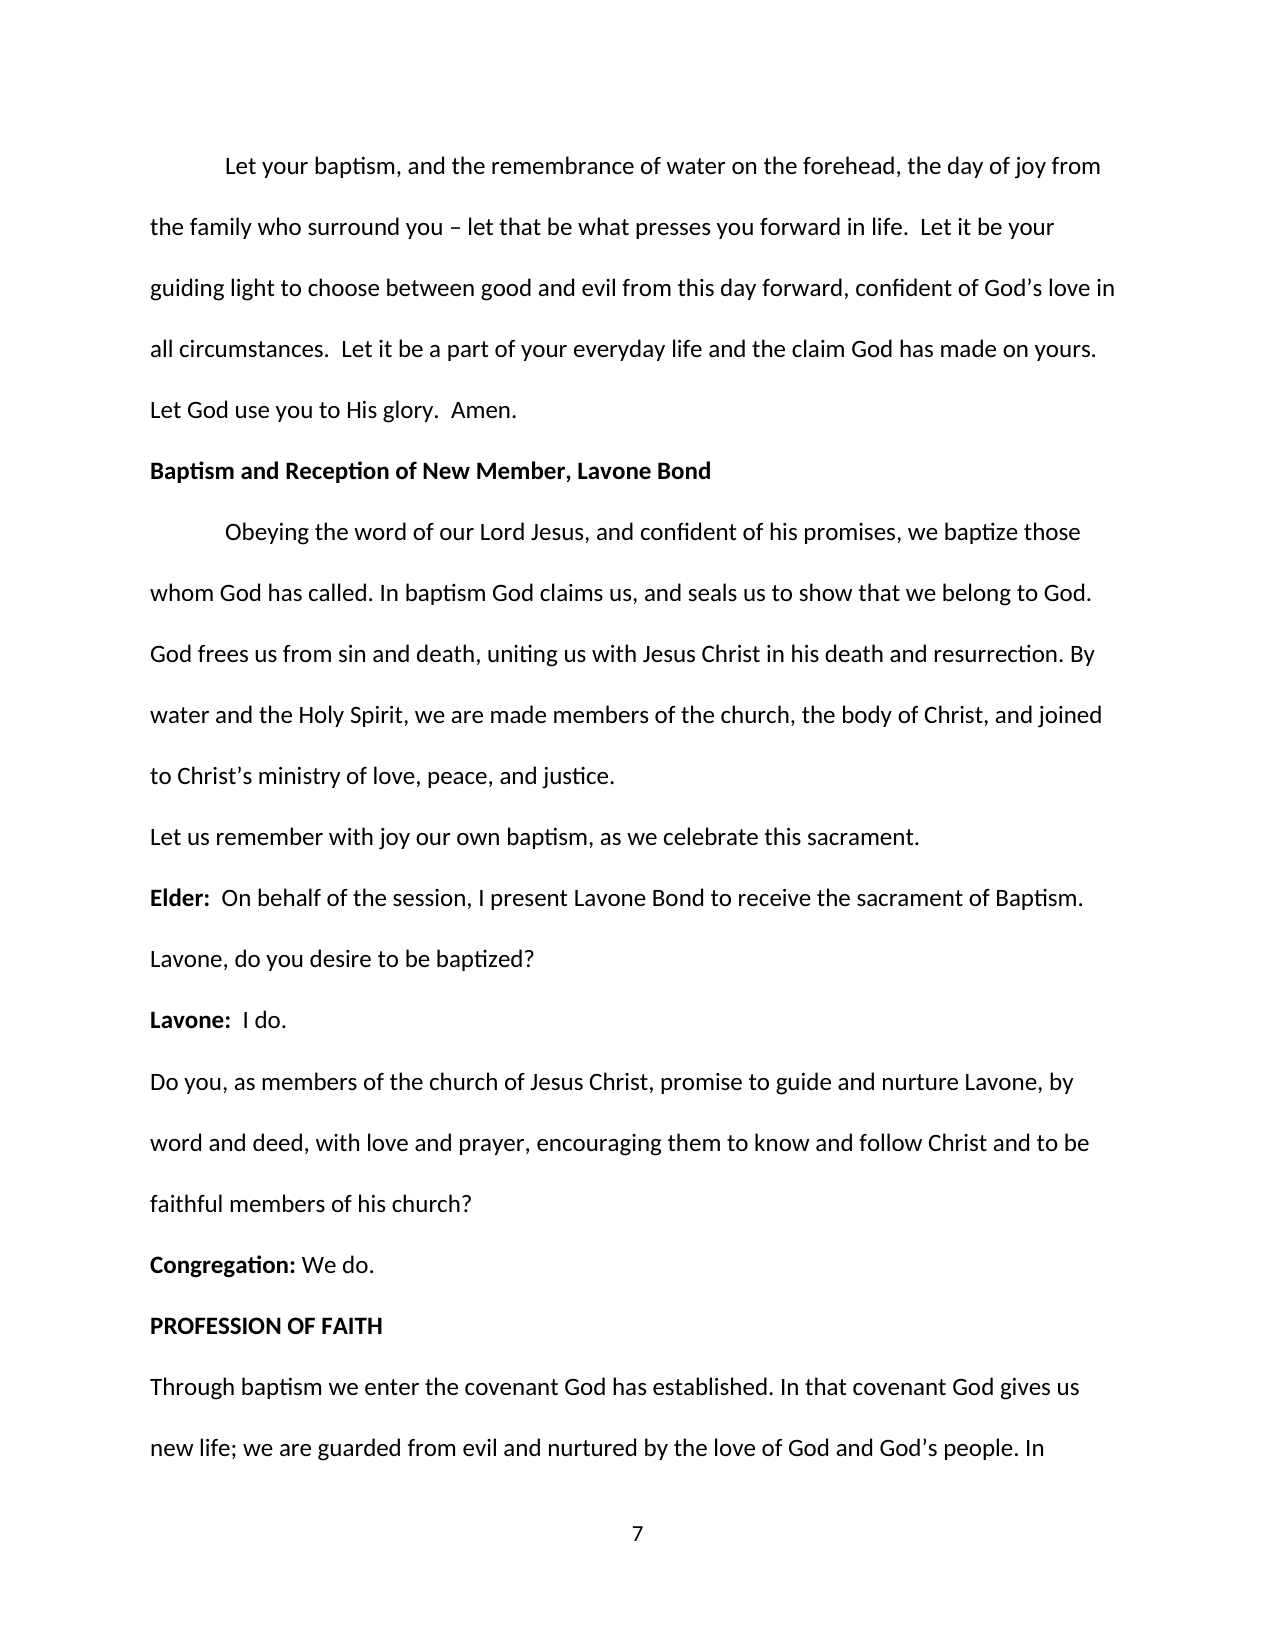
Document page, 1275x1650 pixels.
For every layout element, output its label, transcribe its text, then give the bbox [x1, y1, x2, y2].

text Elder: On behalf of the session, I present Lavone Bond to receive the sacrament of Baptism. [150, 882, 1125, 913]
text Lavone: I do. [150, 1004, 1125, 1035]
text Let us remember with joy our own baptism, as we celebrate this sacrament. [150, 821, 1125, 852]
text Baptism and Reception of New Member, Lavone Bond [150, 455, 1125, 486]
text Let your baptism, and the remembrance of water on the forehead, the day of joy from the family who surround you – let that be what presses you forward in life. Let it be your guiding light to choose between good and evil from this day forward, confident of God’s love in all circumstances. Let it be a part of your everyday life and the claim God has made on yours. Let God use you to His glory. Amen. [150, 150, 1125, 425]
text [150, 1371, 1125, 1462]
text PROFESSION OF FAITH [150, 1310, 1125, 1340]
text Lavone, do you desire to be baptized? [150, 943, 1125, 974]
text Do you, as members of the church of Jesus Christ, promise to guide and nurture Lavone, by word and deed, with love and prayer, encouraging them to know and follow Christ and to be faithful members of his church? [150, 1066, 1125, 1218]
text Obeying the word of our Lord Jesus, and confident of his promises, we baptize those whom God has called. In baptism God claims us, and seals us to show that we belong to God. God frees us from sin and death, uniting us with Jesus Christ in his death and resurrection. By water and the Holy Spirit, we are made members of the church, the body of Christ, and joined to Christ’s ministry of love, peace, and justice. [150, 516, 1125, 791]
text Congregation: We do. [150, 1249, 1125, 1279]
